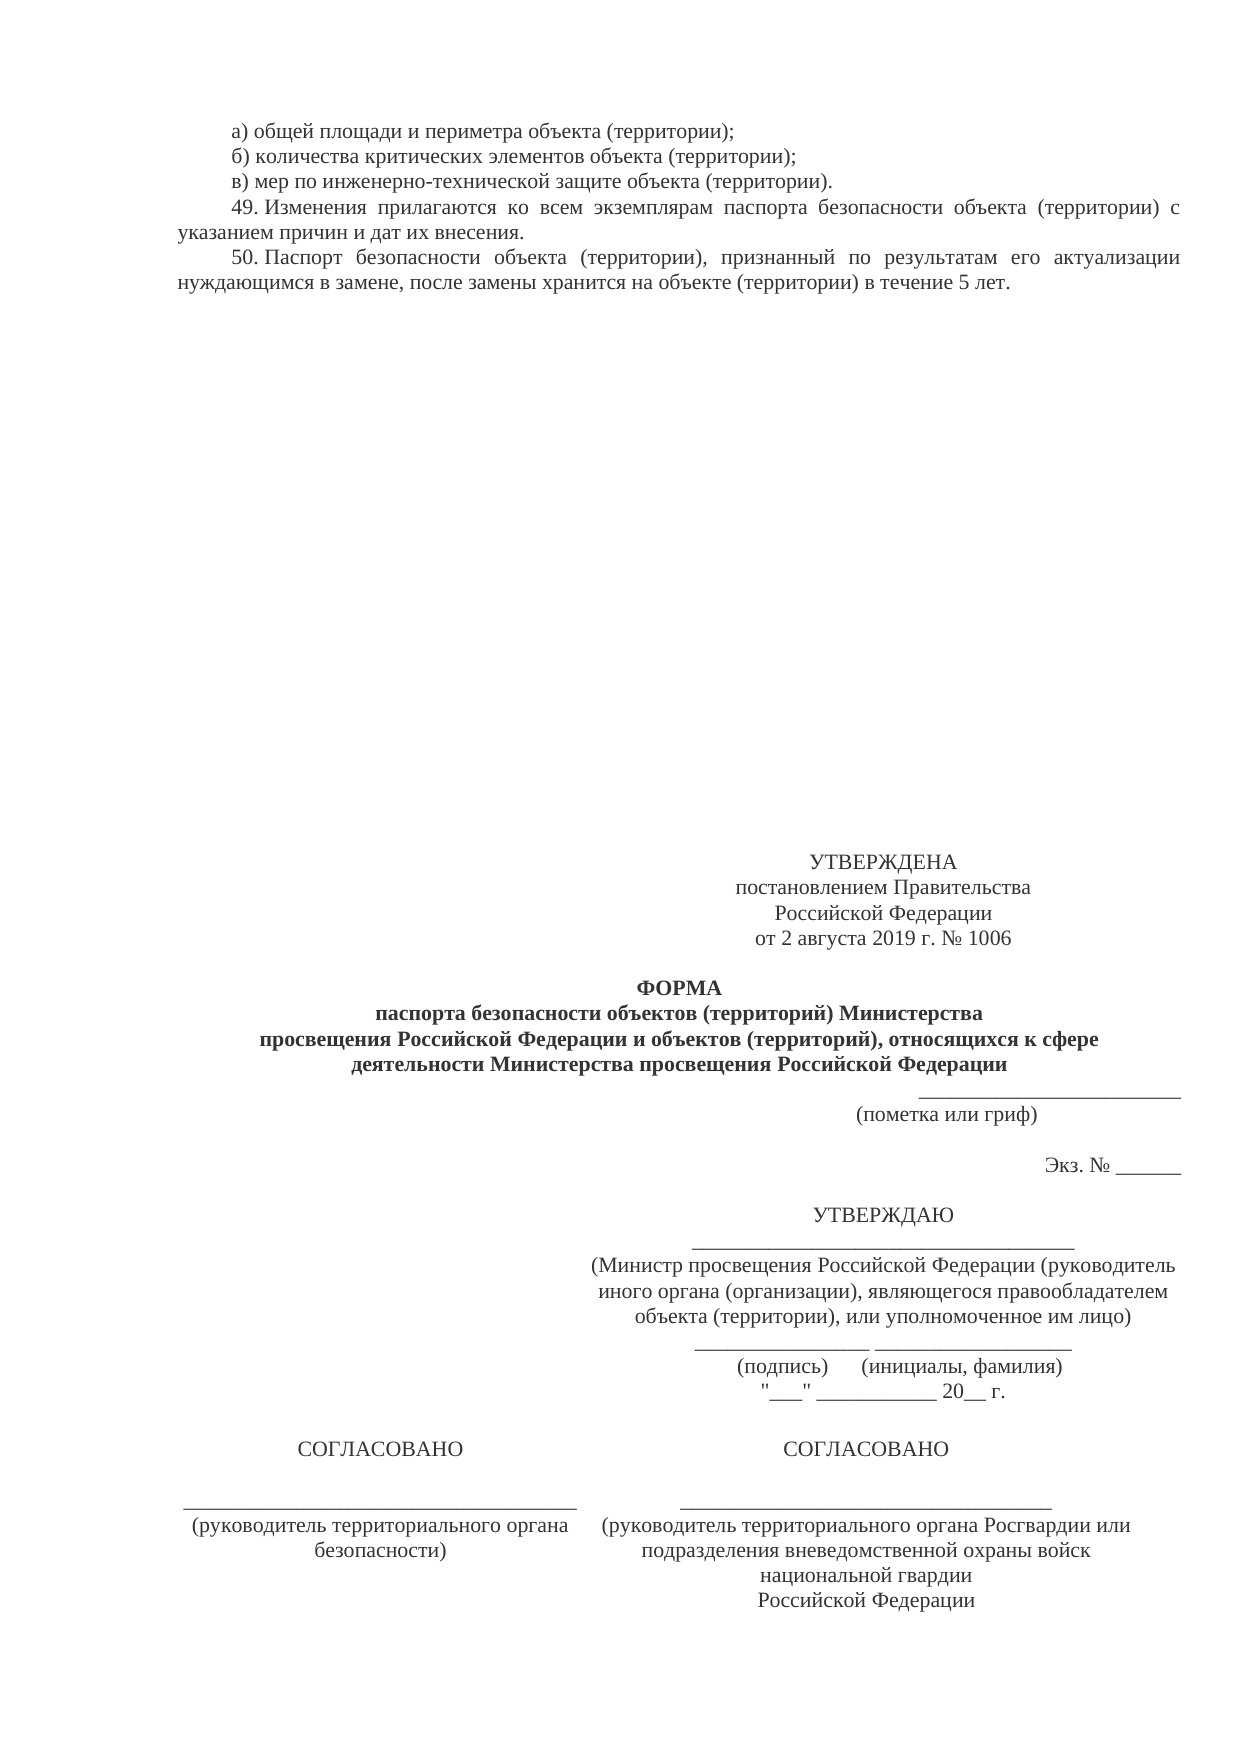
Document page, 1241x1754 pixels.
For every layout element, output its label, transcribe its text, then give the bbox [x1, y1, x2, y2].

text (Министр просвещения Российской Федерации (руководитель иного органа (организации), являющегося правообладателем объекта (территории), или уполномоченное им лицо) [585, 1252, 1181, 1328]
text "___" ___________ 20__ г. [585, 1378, 1181, 1404]
text в) мер по инженерно-технической защите объекта (территории). [177, 168, 1181, 194]
text а) общей площади и периметра объекта (территории); [177, 118, 1181, 143]
text б) количества критических элементов объекта (территории); [177, 143, 1181, 168]
text УТВЕРЖДАЮ [585, 1202, 1181, 1227]
text ________________________ [177, 1076, 1181, 1101]
text 50. Паспорт безопасности объекта (территории), признанный по результатам его актуализации нуждающимся в замене, после замены хранится на объекте (территории) в течение 5 лет. [177, 244, 1181, 294]
text (подпись) (инициалы, фамилия) [585, 1353, 1181, 1378]
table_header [585, 1429, 1152, 1620]
text УТВЕРЖДЕНА постановлением Правительства Российской Федерации от 2 августа 2019 г. № 1006 [585, 849, 1181, 950]
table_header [180, 1429, 585, 1620]
text (пометка или гриф) [585, 1101, 1181, 1126]
text Экз. № ______ [177, 1152, 1181, 1177]
text ФОРМА паспорта безопасности объектов (территорий) Министерства просвещения Российской Федерации и объектов (территорий), относящихся к сфере деятельности Министерства просвещения Российской Федерации [231, 975, 1127, 1076]
text ________________ __________________ [585, 1328, 1181, 1353]
text ___________________________________ [585, 1227, 1181, 1252]
text 49. Изменения прилагаются ко всем экземплярам паспорта безопасности объекта (территории) с указанием причин и дат их внесения. [177, 194, 1181, 244]
